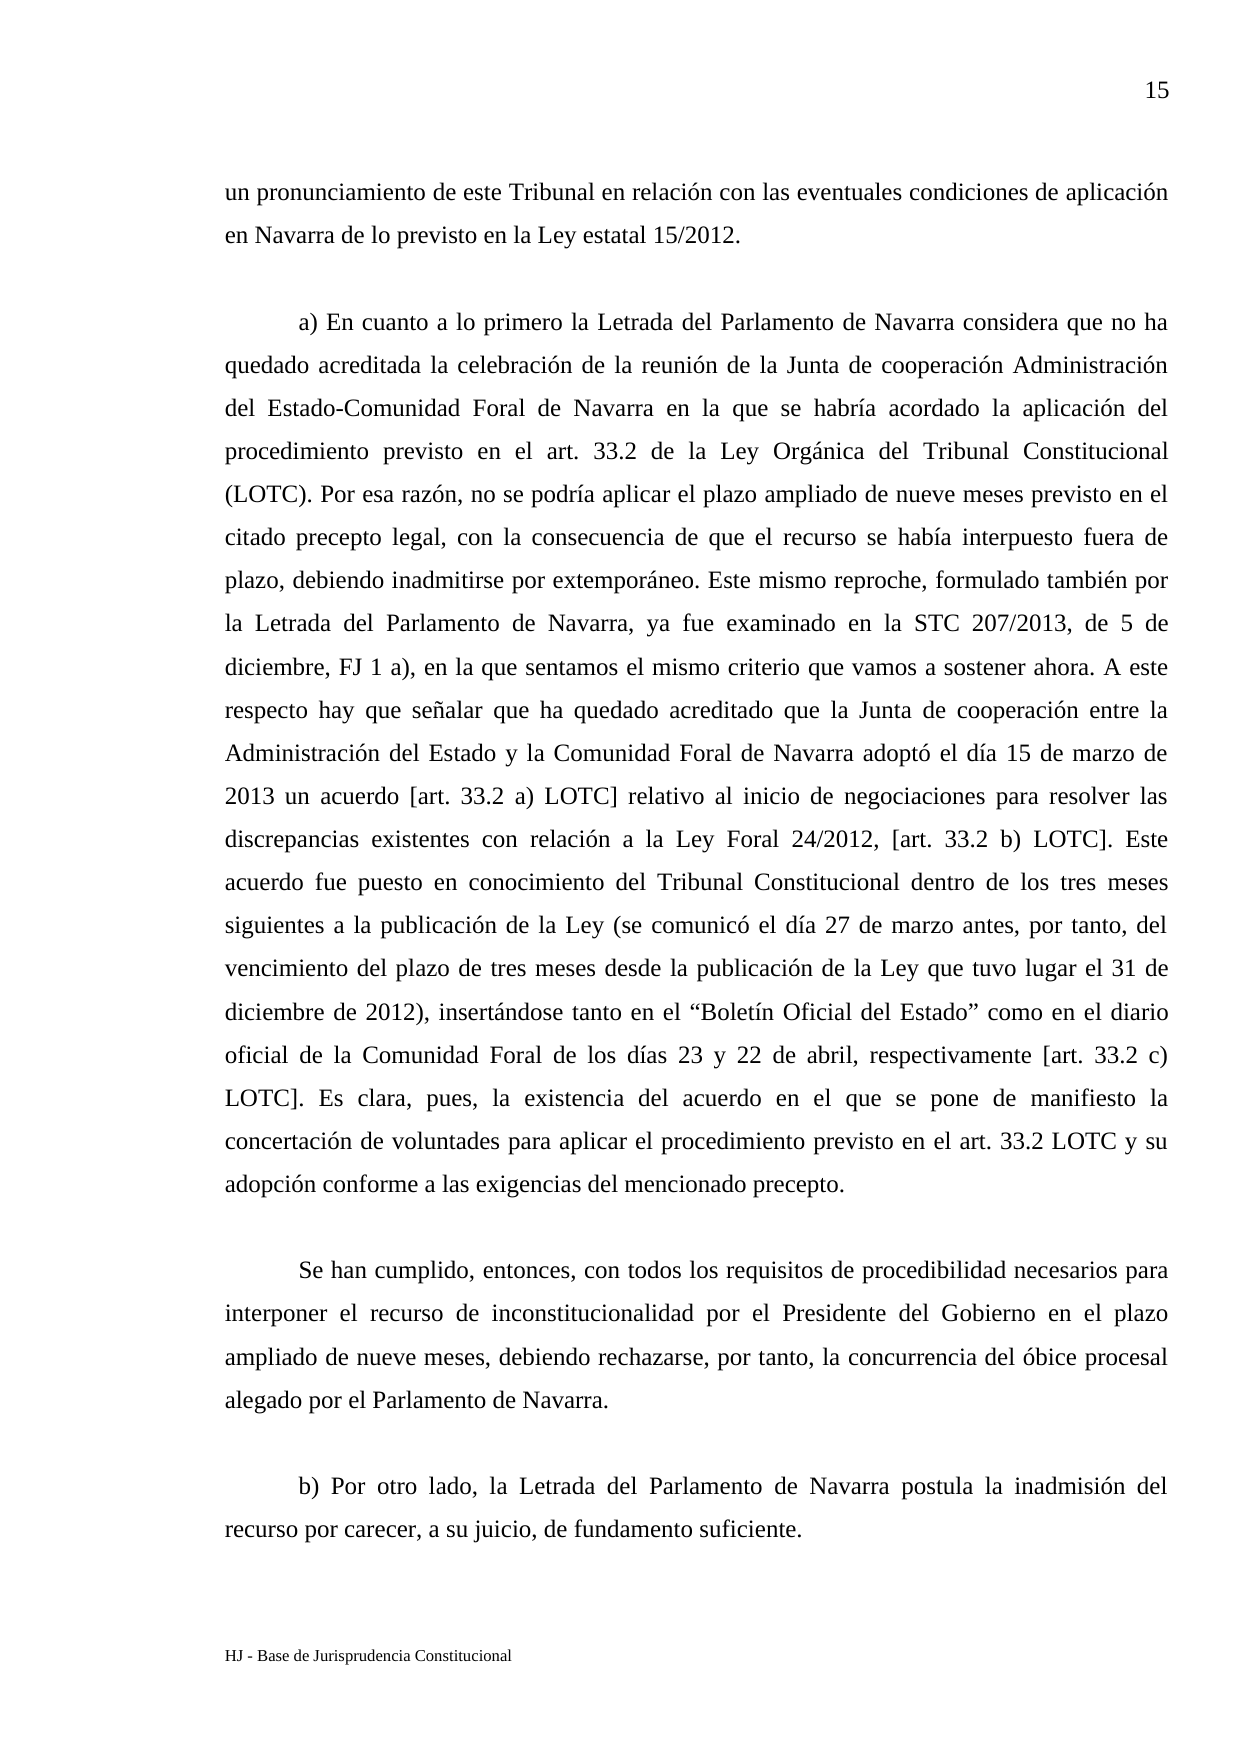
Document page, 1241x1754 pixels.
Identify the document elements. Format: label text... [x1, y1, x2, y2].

text Se han cumplido, entonces, con todos los requisitos de procedibilidad necesarios para interponer el recurso de inconstitucionalidad por el Presidente del Gobierno en el plazo ampliado de nueve meses, debiendo rechazarse, por tanto, la concurrencia del óbice procesal alegado por el Parlamento de Navarra. [224, 1255, 1169, 1413]
text a) En cuanto a lo primero la Letrada del Parlamento de Navarra considera que no ha quedado acreditada la celebración de la reunión de la Junta de cooperación Administración del Estado-Comunidad Foral de Navarra en la que se habría acordado la aplicación del procedimiento previsto en el art. 33.2 de la Ley Orgánica del Tribunal Constitucional (LOTC). Por esa razón, no se podría aplicar el plazo ampliado de nueve meses previsto en el citado precepto legal, con la consecuencia de que el recurso se había interpuesto fuera de plazo, debiendo inadmitirse por extemporáneo. Este mismo reproche, formulado también por la Letrada del Parlamento de Navarra, ya fue examinado en la STC 207/2013, de 5 de diciembre, FJ 1 a), en la que sentamos el mismo criterio que vamos a sostener ahora. A este respecto hay que señalar que ha quedado acreditado que la Junta de cooperación entre la Administración del Estado y la Comunidad Foral de Navarra adoptó el día 15 de marzo de 2013 un acuerdo [art. 33.2 a) LOTC] relativo al inicio de negociaciones para resolver las discrepancias existentes con relación a la Ley Foral 24/2012, [art. 33.2 b) LOTC]. Este acuerdo fue puesto en conocimiento del Tribunal Constitucional dentro de los tres meses siguientes a la publicación de la Ley (se comunicó el día 27 de marzo antes, por tanto, del vencimiento del plazo de tres meses desde la publicación de la Ley que tuvo lugar el 31 de diciembre de 2012), insertándose tanto en el “Boletín Oficial del Estado” como en el diario oficial de la Comunidad Foral de los días 23 y 22 de abril, respectivamente [art. 33.2 c) LOTC]. Es clara, pues, la existencia del acuerdo en el que se pone de manifiesto la concertación de voluntades para aplicar el procedimiento previsto en el art. 33.2 LOTC y su adopción conforme a las exigencias del mencionado precepto. [224, 307, 1169, 1198]
text b) Por otro lado, la Letrada del Parlamento de Navarra postula la inadmisión del recurso por carecer, a su juicio, de fundamento suficiente. [224, 1471, 1169, 1543]
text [224, 177, 1169, 249]
